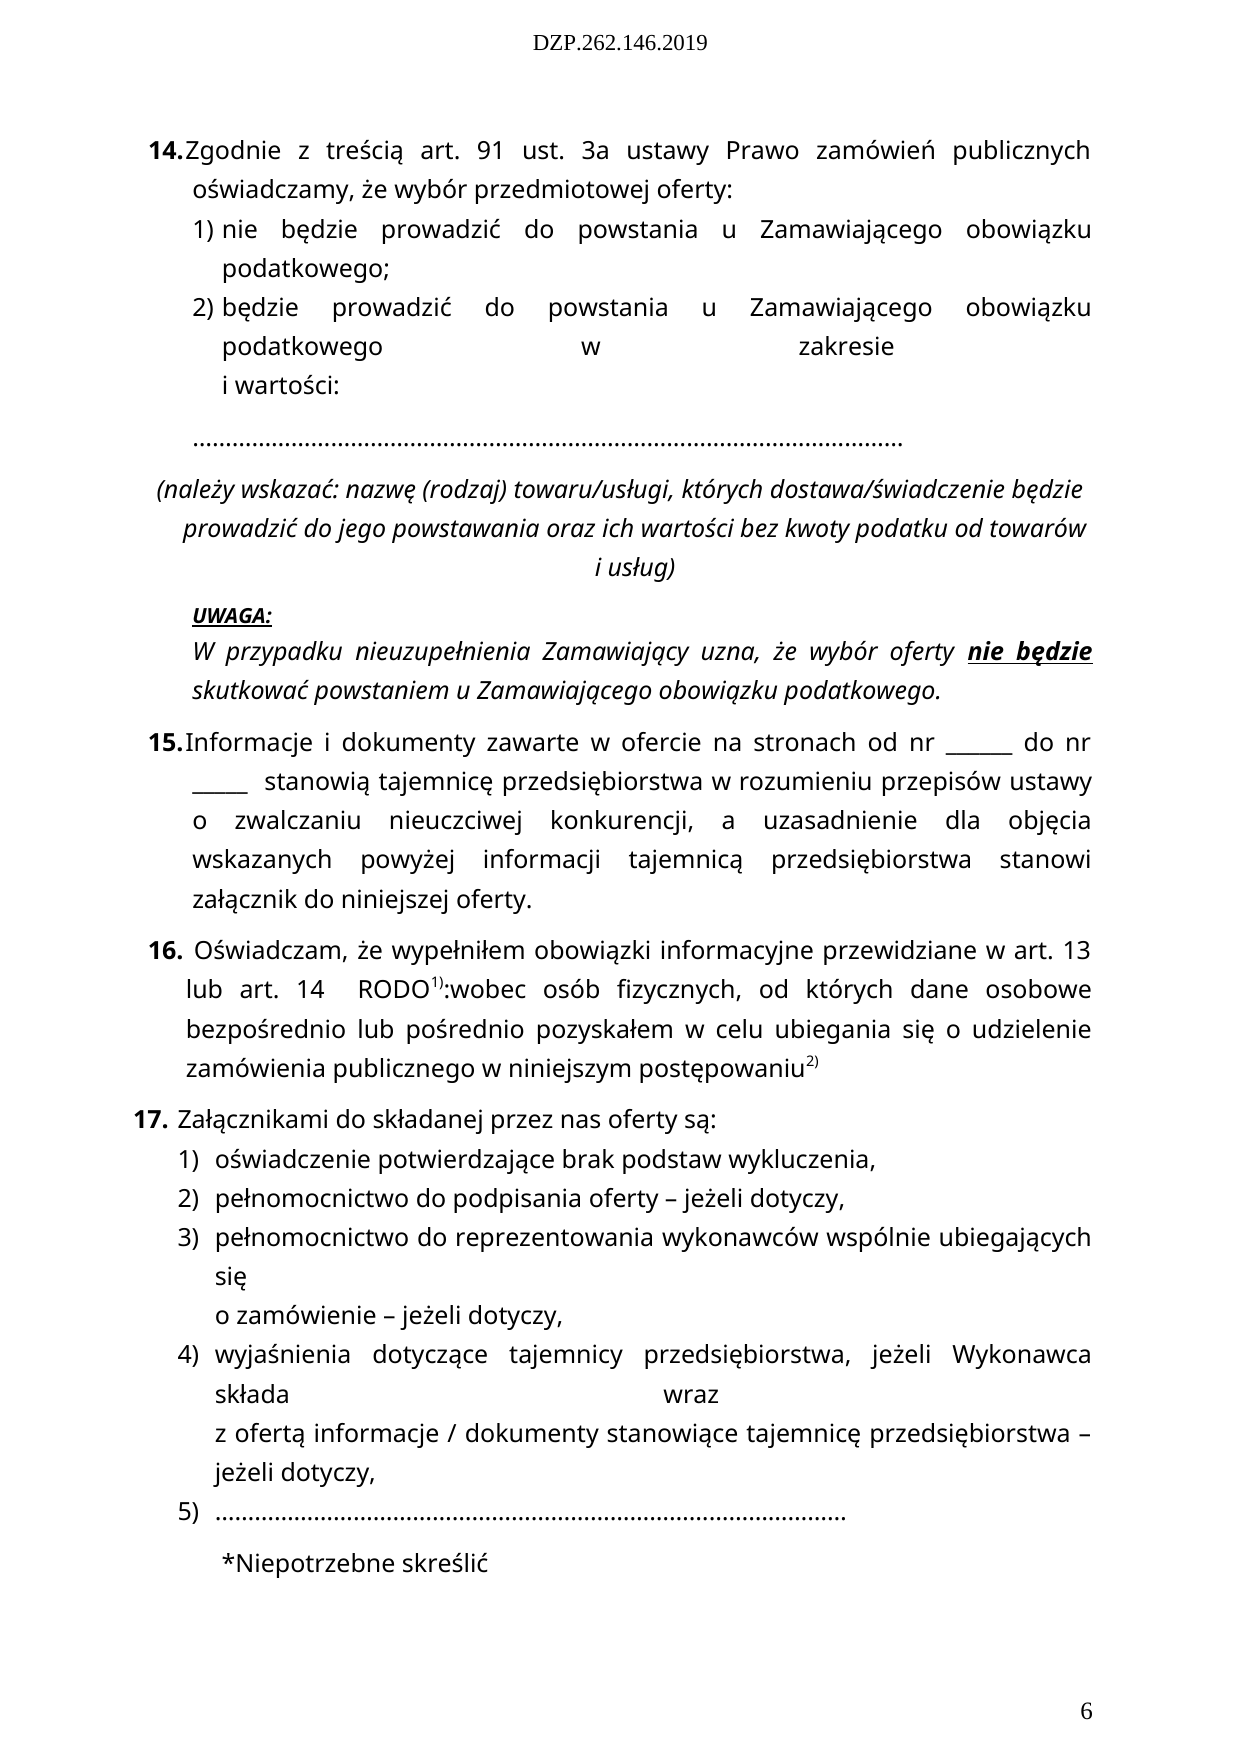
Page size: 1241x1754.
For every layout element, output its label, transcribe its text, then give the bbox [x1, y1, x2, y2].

list pełnomocnictwo do podpisania oferty – jeżeli dotyczy, [177, 1181, 1092, 1214]
text (należy wskazać: nazwę (rodzaj) towaru/usługi, których dostawa/świadczenie będzie prowadzić do jego powstawania oraz ich wartości bez kwoty podatku od towarów i usług) [148, 471, 1092, 584]
list wyjaśnienia dotyczące tajemnicy przedsiębiorstwa, jeżeli Wykonawca składa wraz z ofertą informacje / dokumenty stanowiące tajemnicę przedsiębiorstwa – jeżeli dotyczy, [177, 1337, 1092, 1489]
list będzie prowadzić do powstania u Zamawiającego obowiązku podatkowego w zakresie i wartości: [192, 289, 1092, 402]
text ……………………………………………………………………………………………… [192, 419, 1092, 454]
list Informacje i dokumenty zawarte w ofercie na stronach od nr ______ do nr _____ stanowią tajemnicę przedsiębiorstwa w rozumieniu przepisów ustawy o zwalczaniu nieuczciwej konkurencji, a uzasadnienie dla objęcia wskazanych powyżej informacji tajemnicą przedsiębiorstwa stanowi załącznik do niniejszej oferty. [148, 725, 1092, 915]
list Załącznikami do składanej przez nas oferty są: [133, 1102, 1092, 1136]
list pełnomocnictwo do reprezentowania wykonawców wspólnie ubiegających się o zamówienie – jeżeli dotyczy, [177, 1220, 1092, 1332]
list Zgodnie z treścią art. 91 ust. 3a ustawy Prawo zamówień publicznych oświadczamy, że wybór przedmiotowej oferty: [148, 133, 1092, 206]
list Oświadczam, że wypełniłem obowiązki informacyjne przewidziane w art. 13 lub art. 14 RODO1):wobec osób fizycznych, od których dane osobowe bezpośrednio lub pośrednio pozyskałem w celu ubiegania się o udzielenie zamówienia publicznego w niniejszym postępowaniu2) [148, 933, 1092, 1084]
text *Niepotrzebne skreślić [221, 1546, 1092, 1579]
text UWAGA: [192, 601, 1092, 630]
list nie będzie prowadzić do powstania u Zamawiającego obowiązku podatkowego; [192, 211, 1092, 284]
list oświadczenie potwierdzające brak podstaw wykluczenia, [177, 1141, 1092, 1175]
text W przypadku nieuzupełnienia Zamawiający uzna, że wybór oferty nie będzie skutkować powstaniem u Zamawiającego obowiązku podatkowego. [192, 634, 1092, 707]
list …………………………………………………………………………………… [177, 1494, 1092, 1528]
